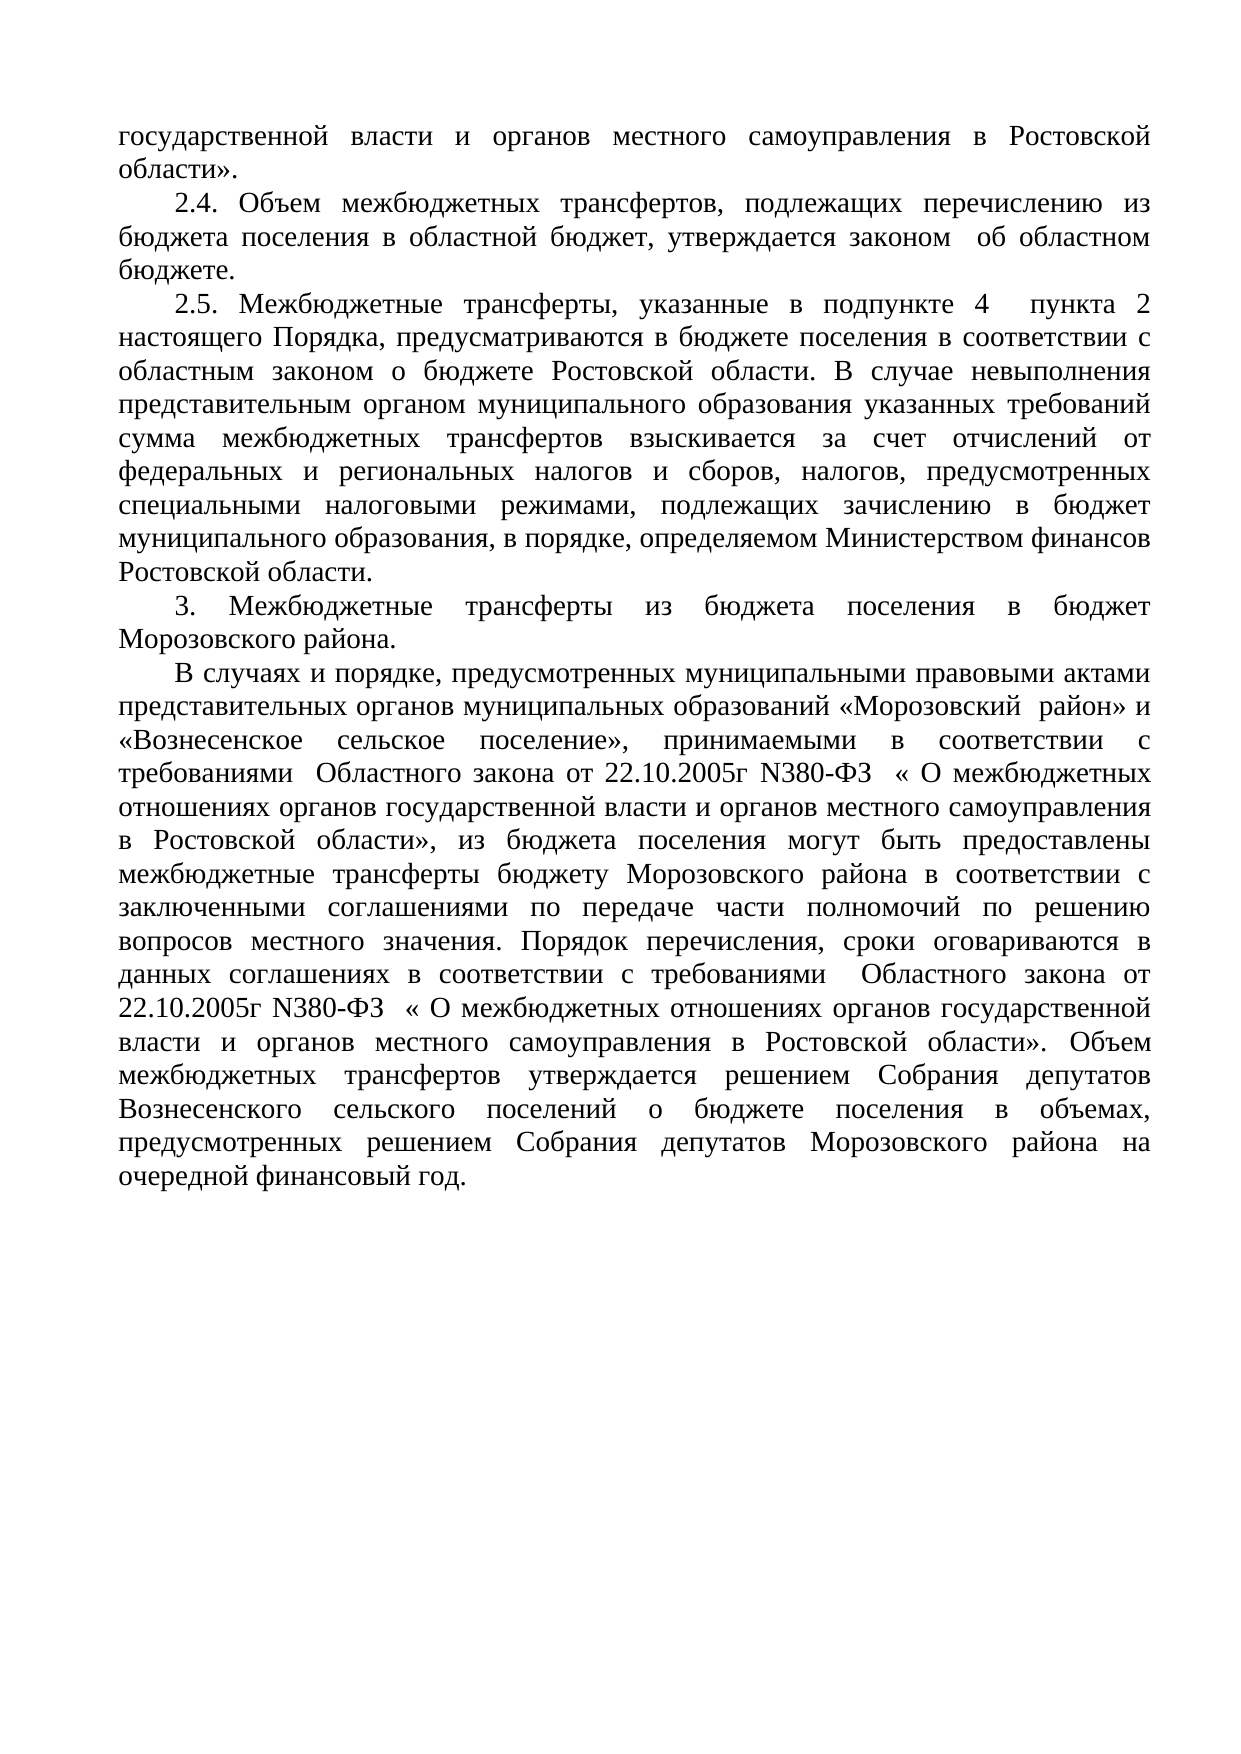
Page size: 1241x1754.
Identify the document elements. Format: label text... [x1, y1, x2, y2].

text В случаях и порядке, предусмотренных муниципальными правовыми актами представительных органов муниципальных образований «Морозовский район» и «Вознесенское сельское поселение», принимаемыми в соответствии с требованиями Областного закона от 22.10.2005г N380-ФЗ « О межбюджетных отношениях органов государственной власти и органов местного самоуправления в Ростовской области», из бюджета поселения могут быть предоставлены межбюджетные трансферты бюджету Морозовского района в соответствии с заключенными соглашениями по передаче части полномочий по решению вопросов местного значения. Порядок перечисления, сроки оговариваются в данных соглашениях в соответствии с требованиями Областного закона от 22.10.2005г N380-ФЗ « О межбюджетных отношениях органов государственной власти и органов местного самоуправления в Ростовской области». Объем межбюджетных трансфертов утверждается решением Собрания депутатов Вознесенского сельского поселений о бюджете поселения в объемах, предусмотренных решением Собрания депутатов Морозовского района на очередной финансовый год. [118, 655, 1152, 1192]
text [118, 118, 1152, 185]
text 2.5. Межбюджетные трансферты, указанные в подпункте 4 пункта 2 настоящего Порядка, предусматриваются в бюджете поселения в соответствии с областным законом о бюджете Ростовской области. В случае невыполнения представительным органом муниципального образования указанных требований сумма межбюджетных трансфертов взыскивается за счет отчислений от федеральных и региональных налогов и сборов, налогов, предусмотренных специальными налоговыми режимами, подлежащих зачислению в бюджет муниципального образования, в порядке, определяемом Министерством финансов Ростовской области. [118, 286, 1152, 588]
text 3. Межбюджетные трансферты из бюджета поселения в бюджет Морозовского района. [118, 588, 1152, 655]
text 2.4. Объем межбюджетных трансфертов, подлежащих перечислению из бюджета поселения в областной бюджет, утверждается законом об областном бюджете. [118, 185, 1152, 286]
